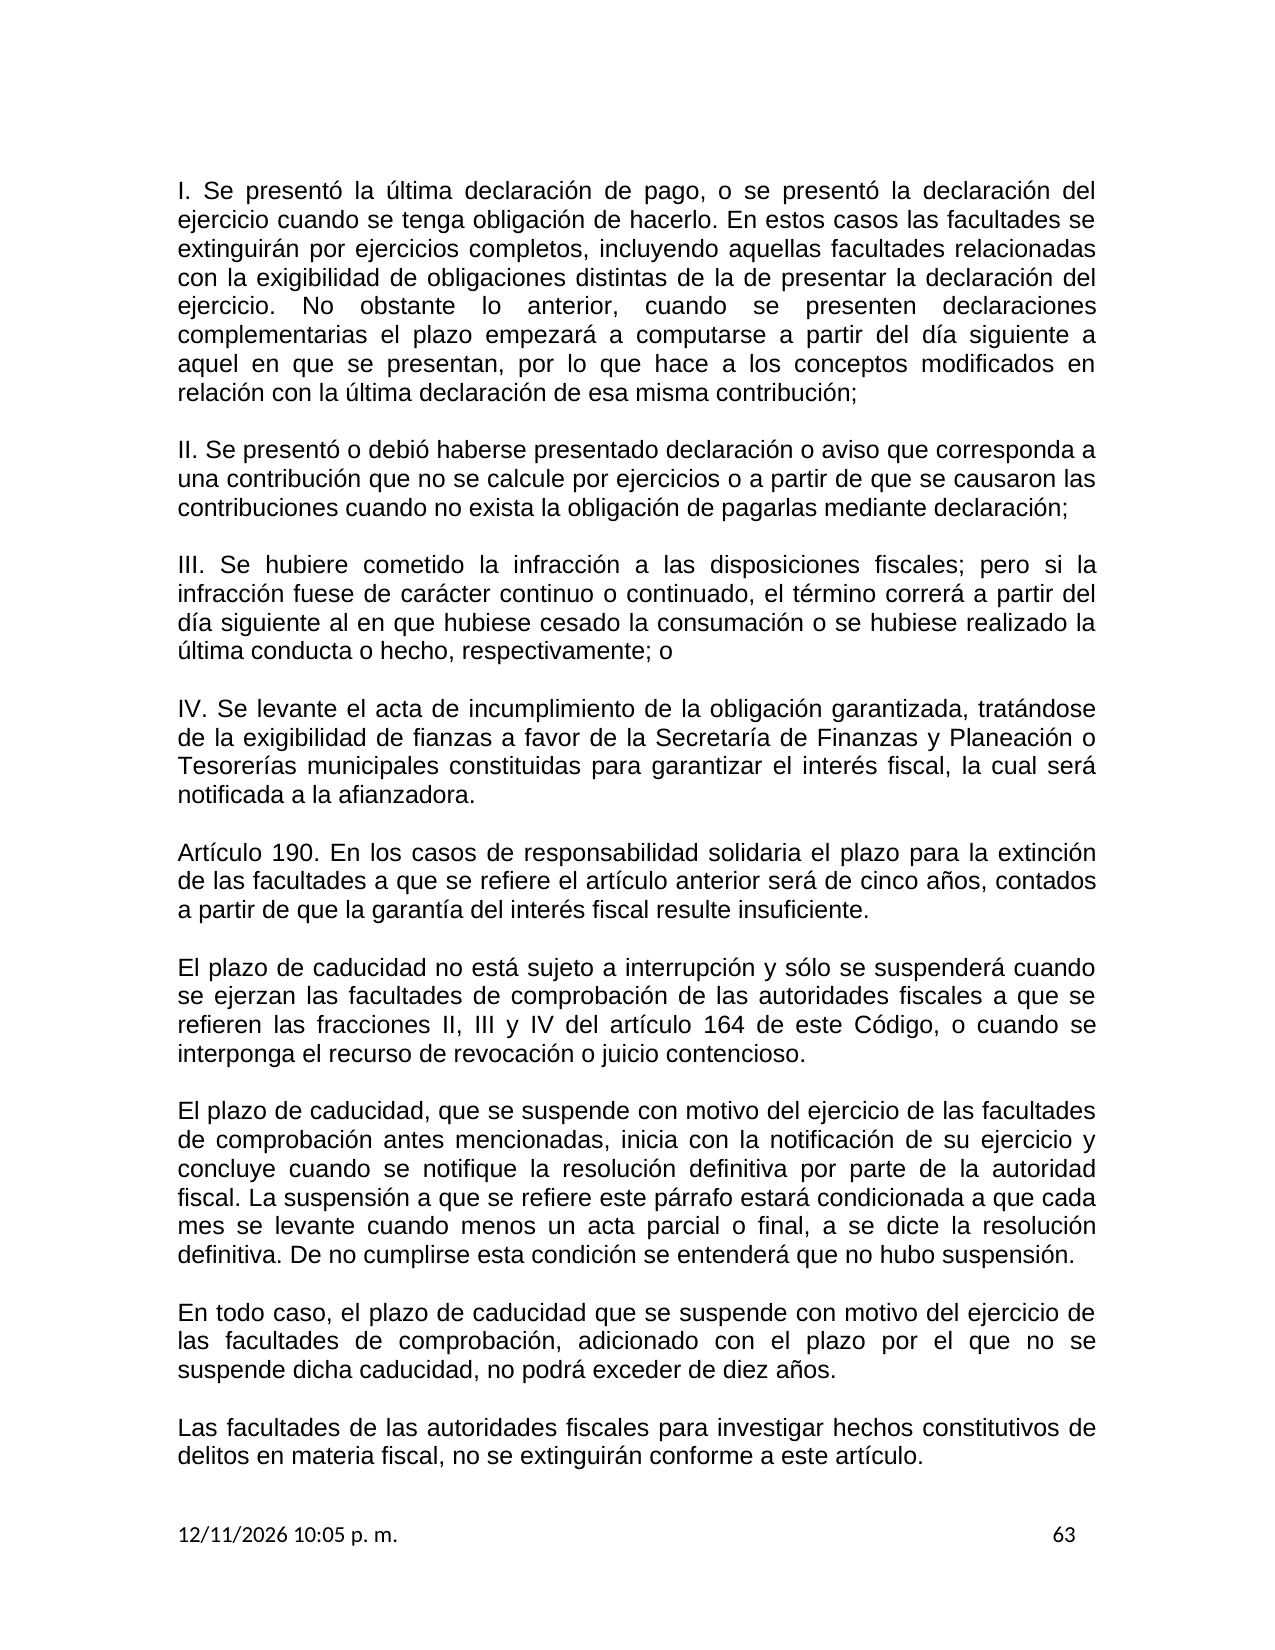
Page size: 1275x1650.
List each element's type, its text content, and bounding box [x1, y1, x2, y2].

text El plazo de caducidad, que se suspende con motivo del ejercicio de las facultades de comprobación antes mencionadas, inicia con la notificación de su ejercicio y concluye cuando se notifique la resolución definitiva por parte de la autoridad fiscal. La suspensión a que se refiere este párrafo estará condicionada a que cada mes se levante cuando menos un acta parcial o final, a se dicte la resolución definitiva. De no cumplirse esta condición se entenderá que no hubo suspensión. [177, 1096, 1098, 1269]
text I. Se presentó la última declaración de pago, o se presentó la declaración del ejercicio cuando se tenga obligación de hacerlo. En estos casos las facultades se extinguirán por ejercicios completos, incluyendo aquellas facultades relacionadas con la exigibilidad de obligaciones distintas de la de presentar la declaración del ejercicio. No obstante lo anterior, cuando se presenten declaraciones complementarias el plazo empezará a computarse a partir del día siguiente a aquel en que se presentan, por lo que hace a los conceptos modificados en relación con la última declaración de esa misma contribución; [177, 176, 1098, 406]
text II. Se presentó o debió haberse presentado declaración o aviso que corresponda a una contribución que no se calcule por ejercicios o a partir de que se causaron las contribuciones cuando no exista la obligación de pagarlas mediante declaración; [177, 435, 1098, 521]
text Las facultades de las autoridades fiscales para investigar hechos constitutivos de delitos en materia fiscal, no se extinguirán conforme a este artículo. [177, 1413, 1098, 1470]
text III. Se hubiere cometido la infracción a las disposiciones fiscales; pero si la infracción fuese de carácter continuo o continuado, el término correrá a partir del día siguiente al en que hubiese cesado la consumación o se hubiese realizado la última conducta o hecho, respectivamente; o [177, 550, 1098, 665]
text IV. Se levante el acta de incumplimiento de la obligación garantizada, tratándose de la exigibilidad de fianzas a favor de la Secretaría de Finanzas y Planeación o Tesorerías municipales constituidas para garantizar el interés fiscal, la cual será notificada a la afianzadora. [177, 694, 1098, 809]
text El plazo de caducidad no está sujeto a interrupción y sólo se suspenderá cuando se ejerzan las facultades de comprobación de las autoridades fiscales a que se refieren las fracciones II, III y IV del artículo 164 de este Código, o cuando se interponga el recurso de revocación o juicio contencioso. [177, 953, 1098, 1068]
text Artículo 190. En los casos de responsabilidad solidaria el plazo para la extinción de las facultades a que se refiere el artículo anterior será de cinco años, contados a partir de que la garantía del interés fiscal resulte insuficiente. [177, 838, 1098, 924]
text En todo caso, el plazo de caducidad que se suspende con motivo del ejercicio de las facultades de comprobación, adicionado con el plazo por el que no se suspende dicha caducidad, no podrá exceder de diez años. [177, 1298, 1098, 1384]
